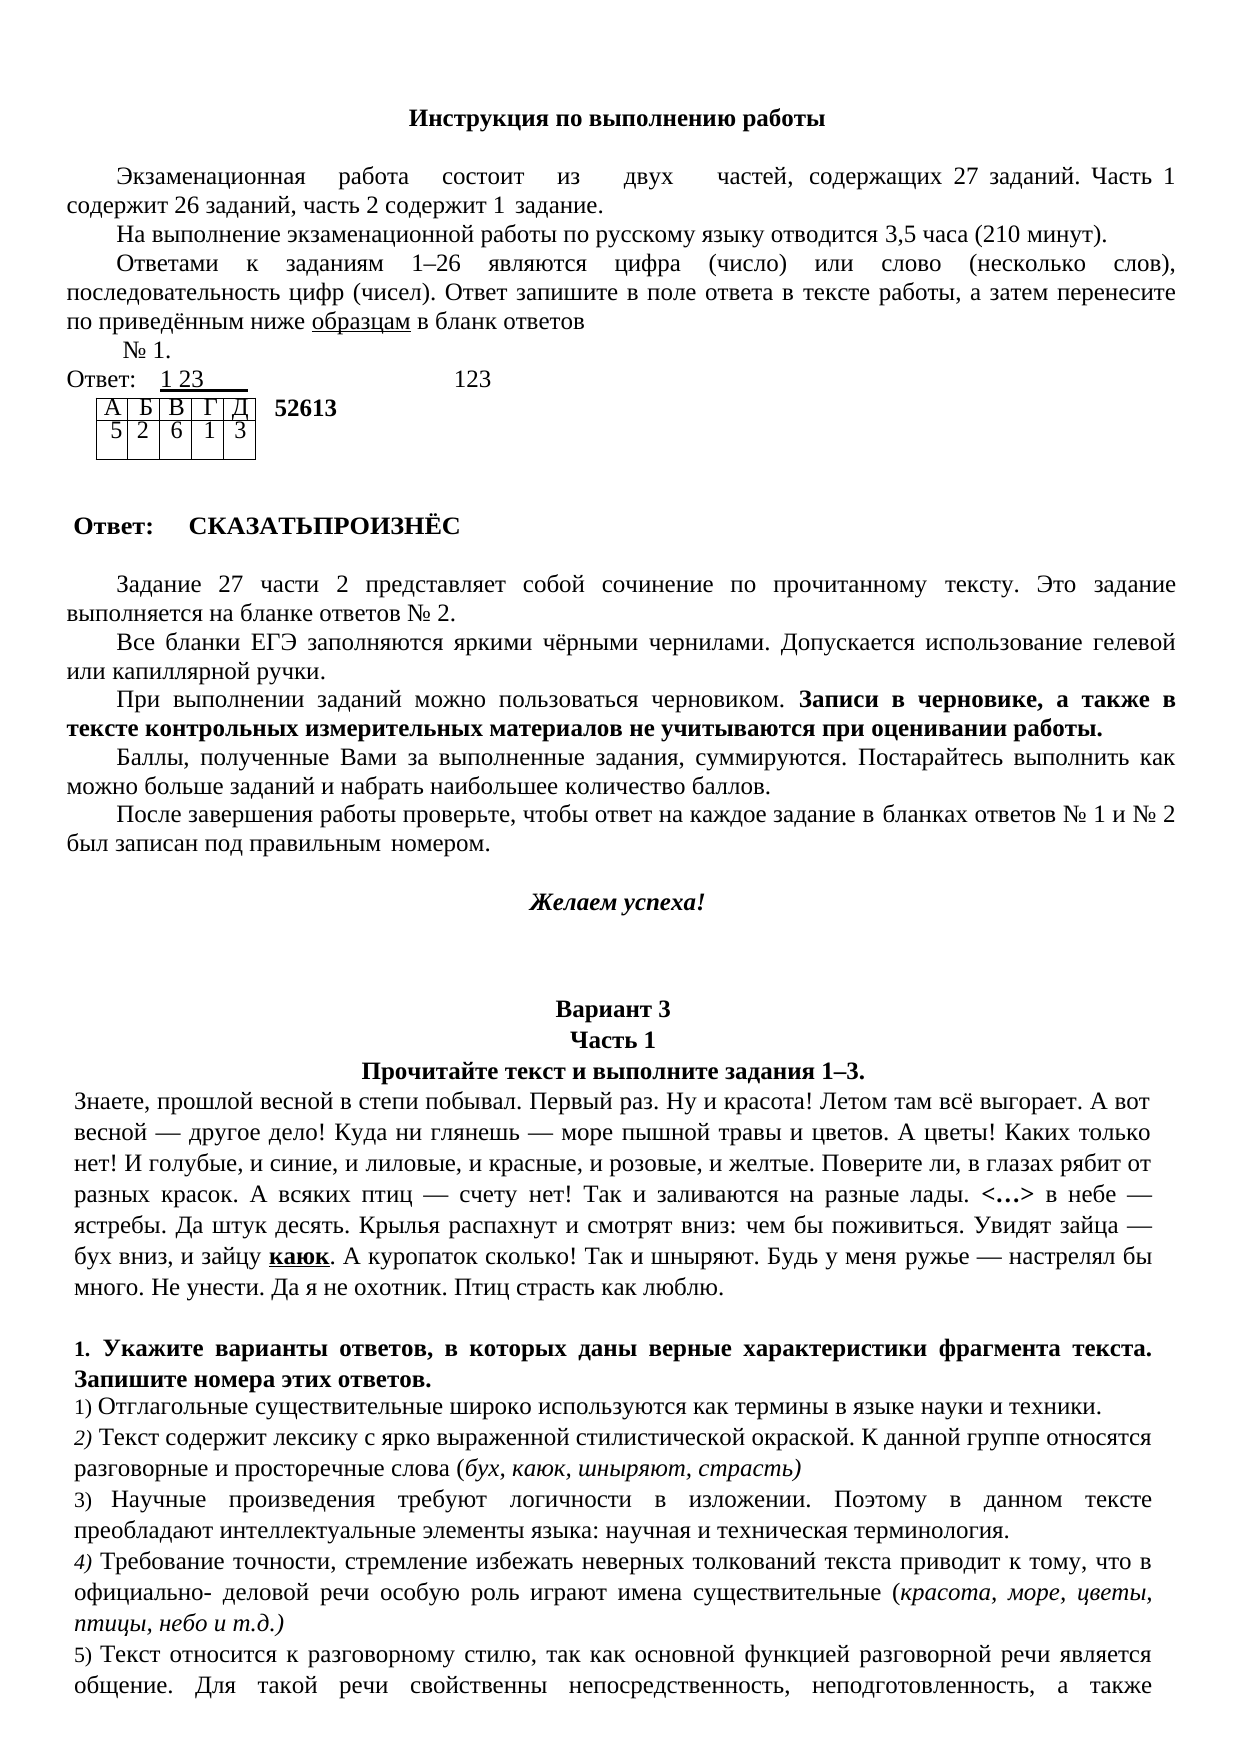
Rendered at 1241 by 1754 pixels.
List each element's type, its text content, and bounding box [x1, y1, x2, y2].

text Прочитайте текст и выполните задания 1–3. [73, 1056, 1153, 1084]
text На выполнение экзаменационной работы по русскому языку отводится 3,5 часа (210 минут). [66, 219, 1176, 248]
text 52613 [50, 393, 1153, 422]
list Отглагольные существительные широко используются как термины в языке науки и техники. [74, 1395, 1219, 1420]
table_cell 5 [97, 421, 127, 459]
text Знаете, прошлой весной в степи побывал. Первый раз. Ну и красота! Летом там всё выгорает. А вот весной — другое дело! Куда ни глянешь — море пышной травы и цветов. А цветы! Каких только нет! И голубые, и синие, и лиловые, и красные, и розовые, и желтые. Поверите ли, в глазах рябит от разных красок. А всяких птиц — счету нет! Так и заливаются на разные лады. <…> в небе — ястребы. Да штук десять. Крылья распахнут и смотрят вниз: чем бы поживиться. Увидят зайца — бух вниз, и зайцу каюк. А куропаток сколько! Так и шныряют. Будь у меня ружье — настрелял бы много. Не унести. Да я не охотник. Птиц страсть как люблю. [74, 1086, 1152, 1301]
table_header В [160, 399, 191, 420]
text Задание 27 части 2 представляет собой сочинение по прочитанному тексту. Это задание выполняется на бланке ответов № 2. [66, 569, 1176, 627]
table_cell 1 [192, 421, 223, 459]
text Экзаменационная работа состоит из двух частей, содержащих 27 заданий. Часть 1 содержит 26 заданий, часть 2 содержит 1 задание. [66, 161, 1176, 219]
table_cell 6 [160, 421, 191, 459]
table_header А [97, 399, 127, 420]
text Ответ: 1 23 123 [66, 364, 1219, 393]
list Требование точности, стремление избежать неверных толкований текста приводит к тому, что в официально- деловой речи особую роль играют имена существительные (красота, море, цветы, птицы, небо и т.д.) [74, 1546, 1152, 1637]
table_header Д [224, 399, 237, 420]
text Желаем успеха! [226, 887, 1009, 915]
list Укажите варианты ответов, в которых даны верные характеристики фрагмента текста. Запишите номера этих ответов. [74, 1333, 1152, 1393]
table_cell 3 [224, 421, 255, 459]
text При выполнении заданий можно пользоваться черновиком. Записи в черновике, а также в тексте контрольных измерительных материалов не учитываются при оценивании работы. [66, 684, 1176, 742]
text Инструкция по выполнению работы [226, 103, 1008, 132]
table_header Б [128, 399, 159, 420]
text После завершения работы проверьте, чтобы ответ на каждое задание в бланках ответов № 1 и № 2 был записан под правильным номером. [66, 800, 1176, 857]
text № 1. [66, 335, 1176, 364]
table_header Г [192, 399, 223, 420]
text Ответами к заданиям 1–26 являются цифра (число) или слово (несколько слов), последовательность цифр (чисел). Ответ запишите в поле ответа в тексте работы, а затем перенесите по приведённым ниже образцам в бланк ответов [66, 248, 1176, 335]
text Все бланки ЕГЭ заполняются яркими чёрными чернилами. Допускается использование гелевой или капиллярной ручки. [66, 627, 1176, 684]
text Вариант 3 [73, 994, 1153, 1023]
text Часть 1 [73, 1025, 1153, 1054]
list Научные произведения требуют логичности в изложении. Поэтому в данном тексте преобладают интеллектуальные элементы языка: научная и техническая терминология. [74, 1484, 1152, 1544]
text Ответ: СКАЗАТЬПРОИЗНЁС [73, 511, 1153, 540]
list Текст содержит лексику с ярко выраженной стилистической окраской. К данной группе относятся разговорные и просторечные слова (бух, каюк, шныряют, страсть) [74, 1422, 1152, 1482]
table_cell 2 [128, 421, 159, 459]
text Баллы, полученные Вами за выполненные задания, суммируются. Постарайтесь выполнить как можно больше заданий и набрать наибольшее количество баллов. [66, 742, 1176, 800]
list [74, 1639, 1152, 1699]
